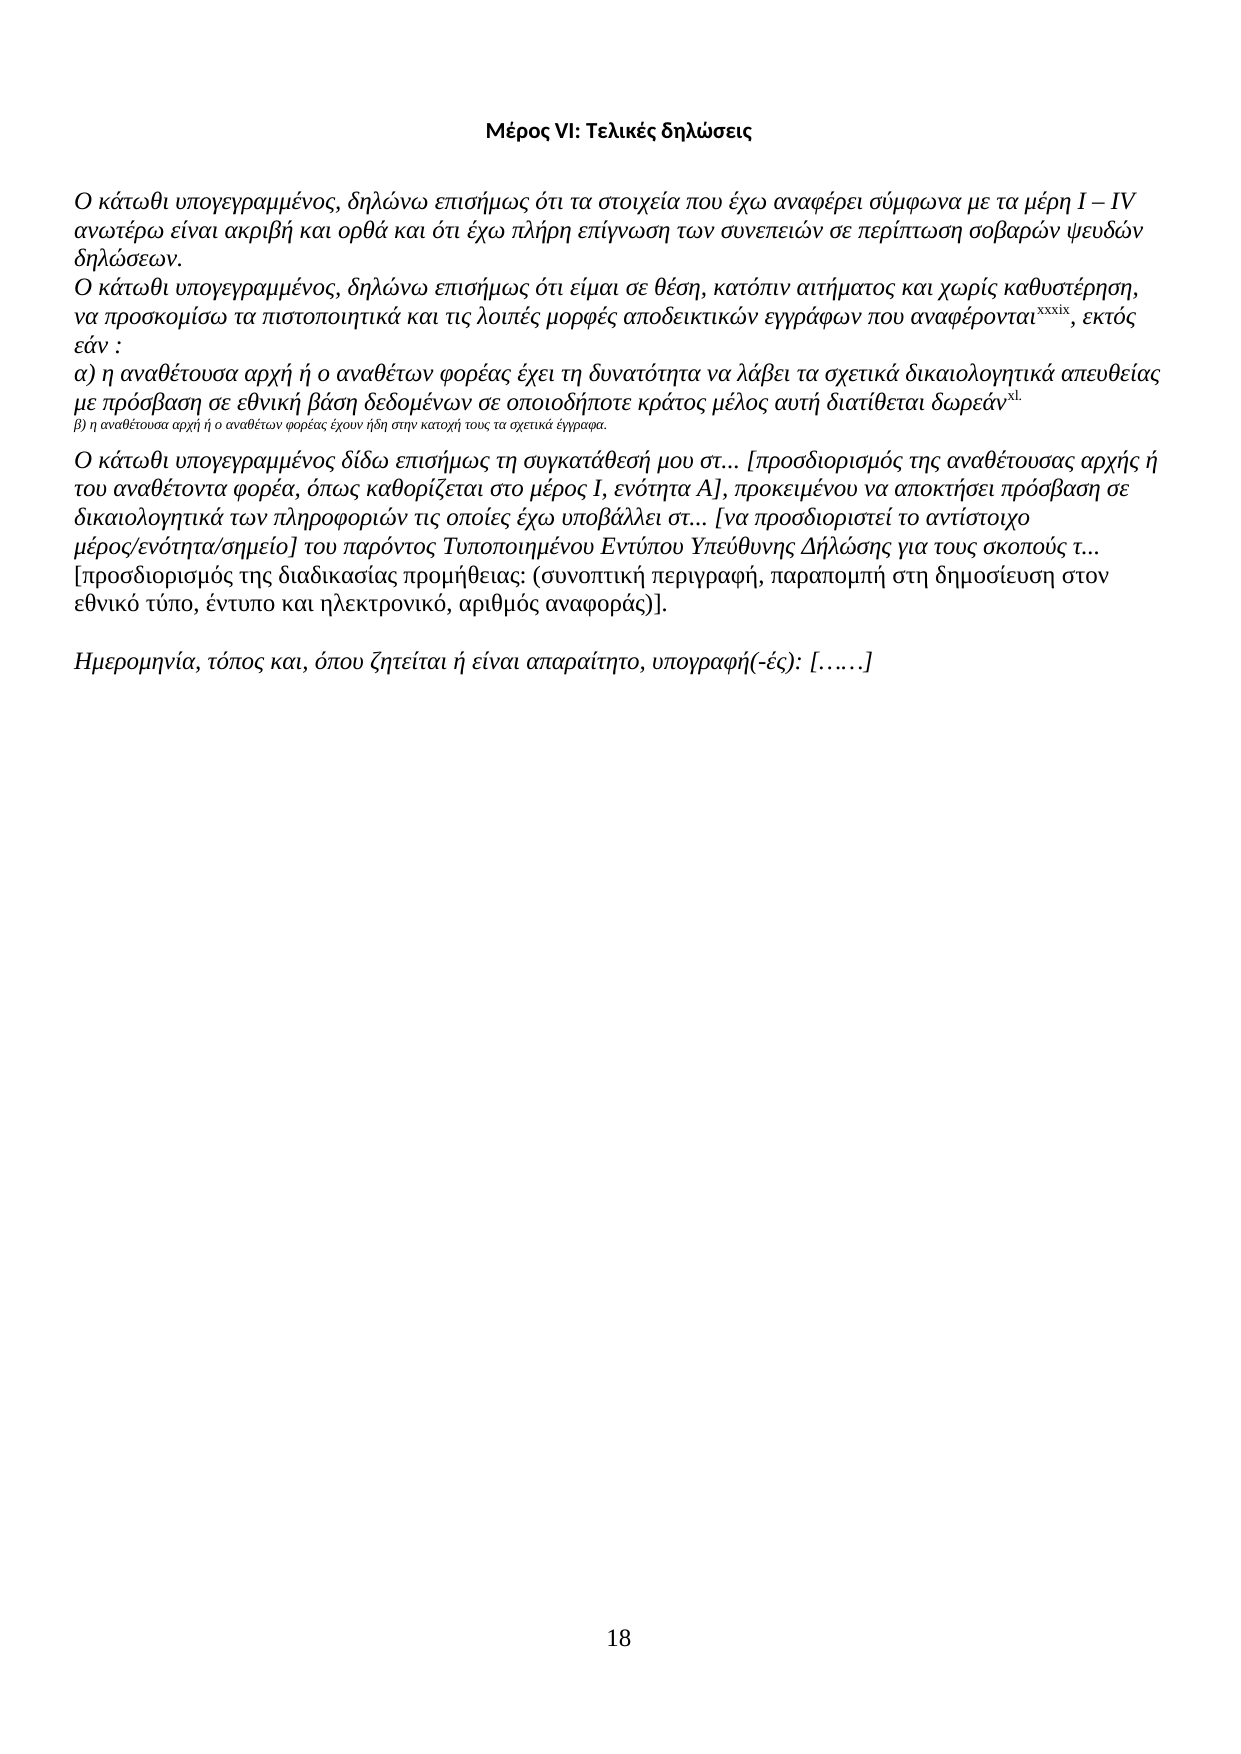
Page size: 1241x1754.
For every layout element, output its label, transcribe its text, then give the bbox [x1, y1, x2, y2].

text Ο κάτωθι υπογεγραμμένος, δηλώνω επισήμως ότι τα στοιχεία που έχω αναφέρει σύμφωνα με τα μέρη Ι – IV ανωτέρω είναι ακριβή και ορθά και ότι έχω πλήρη επίγνωση των συνεπειών σε περίπτωση σοβαρών ψευδών δηλώσεων. [74, 186, 1163, 272]
text Ημερομηνία, τόπος και, όπου ζητείται ή είναι απαραίτητο, υπογραφή(-ές): [……] [74, 646, 1163, 675]
text Ο κάτωθι υπογεγραμμένος δίδω επισήμως τη συγκατάθεσή μου στ... [προσδιορισμός της αναθέτουσας αρχής ή του αναθέτοντα φορέα, όπως καθορίζεται στο μέρος Ι, ενότητα Α], προκειμένου να αποκτήσει πρόσβαση σε δικαιολογητικά των πληροφοριών τις οποίες έχω υποβάλλει στ... [να προσδιοριστεί το αντίστοιχο μέρος/ενότητα/σημείο] του παρόντος Τυποποιημένου Εντύπου Υπεύθυνης Δήλώσης για τους σκοπούς τ... [προσδιορισμός της διαδικασίας προμήθειας: (συνοπτική περιγραφή, παραπομπή στη δημοσίευση στον εθνικό τύπο, έντυπο και ηλεκτρονικό, αριθμός αναφοράς)]. [74, 445, 1163, 617]
text Ο κάτωθι υπογεγραμμένος, δηλώνω επισήμως ότι είμαι σε θέση, κατόπιν αιτήματος και χωρίς καθυστέρηση, να προσκομίσω τα πιστοποιητικά και τις λοιπές μορφές αποδεικτικών εγγράφων που αναφέρονται, εκτός εάν : [74, 272, 1163, 358]
title Μέρος VI: Τελικές δηλώσεις [74, 116, 1163, 144]
text β) η αναθέτουσα αρχή ή ο αναθέτων φορέας έχουν ήδη στην κατοχή τους τα σχετικά έγγραφα. [74, 416, 1163, 445]
text α) η αναθέτουσα αρχή ή ο αναθέτων φορέας έχει τη δυνατότητα να λάβει τα σχετικά δικαιολογητικά απευθείας με πρόσβαση σε εθνική βάση δεδομένων σε οποιοδήποτε κράτος μέλος αυτή διατίθεται δωρεάν. [74, 358, 1163, 416]
